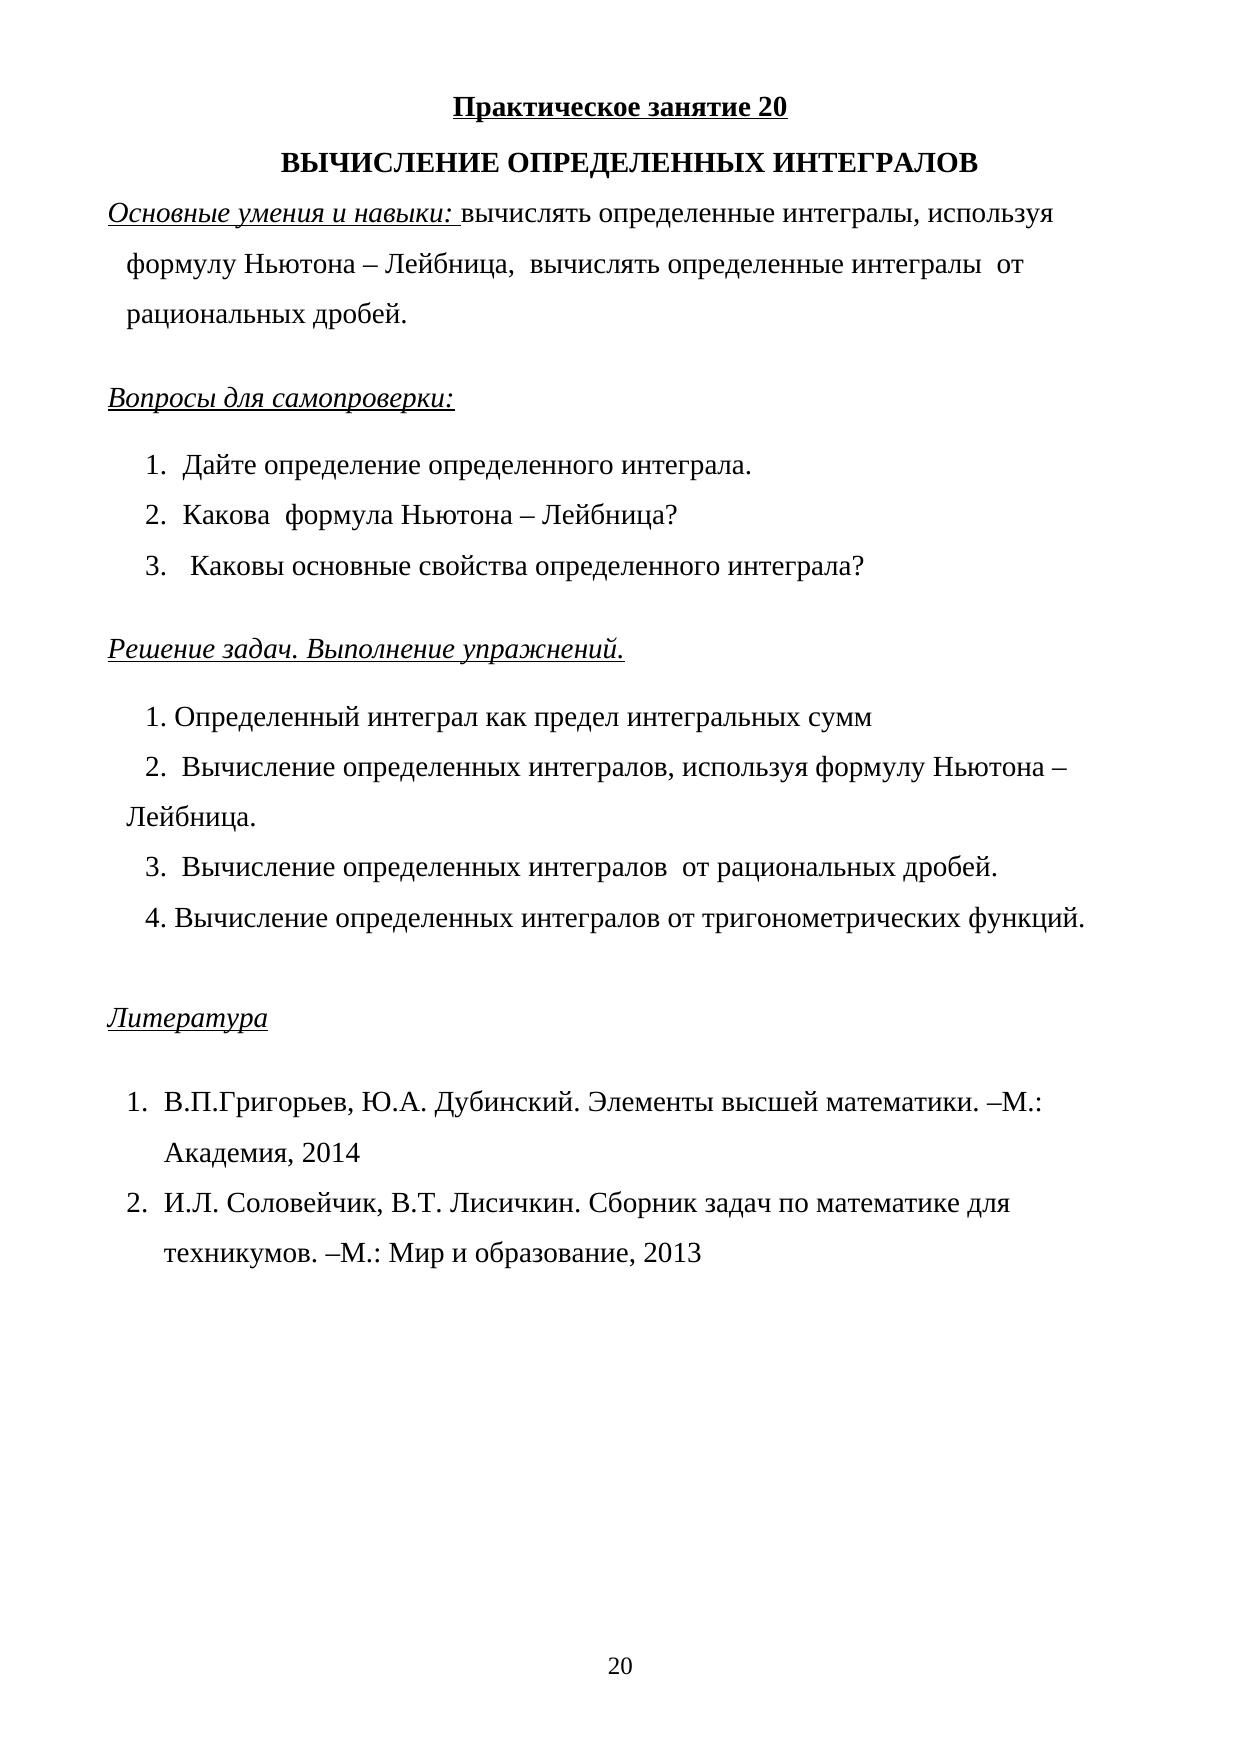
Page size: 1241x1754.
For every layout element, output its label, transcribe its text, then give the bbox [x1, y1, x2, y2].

text ВЫЧИСЛЕНИЕ ОПРЕДЕЛЕННЫХ ИНТЕГРАЛОВ [107, 145, 1152, 179]
text 3. Вычисление определенных интегралов от рациональных дробей. [126, 849, 1152, 883]
list В.П.Григорьев, Ю.А. Дубинский. Элементы высшей математики. –М.: Академия, 2014 [126, 1084, 1152, 1168]
subtitle Практическое занятие 20 [89, 89, 1152, 122]
list Дайте определение определенного интеграла. [145, 447, 1152, 481]
list Каковы основные свойства определенного интеграла? [145, 548, 1152, 581]
text 1. Определенный интеграл как предел интегральных сумм [126, 699, 1152, 732]
text Решение задач. Выполнение упражнений. [89, 632, 1152, 665]
text Основные умения и навыки: вычислять определенные интегралы, используя формулу Ньютона – Лейбница, вычислять определенные интегралы от рациональных дробей. [107, 196, 1152, 330]
list И.Л. Соловейчик, В.Т. Лисичкин. Сборник задач по математике для техникумов. –М.: Мир и образование, 2013 [126, 1185, 1152, 1269]
text 2. Вычисление определенных интегралов, используя формулу Ньютона – Лейбница. [126, 749, 1152, 833]
list Какова формула Ньютона – Лейбница? [145, 497, 1152, 531]
text Литература [89, 1001, 1152, 1034]
text 4. Вычисление определенных интегралов от тригонометрических функций. [126, 900, 1152, 933]
text Вопросы для самопроверки: [89, 380, 1152, 413]
